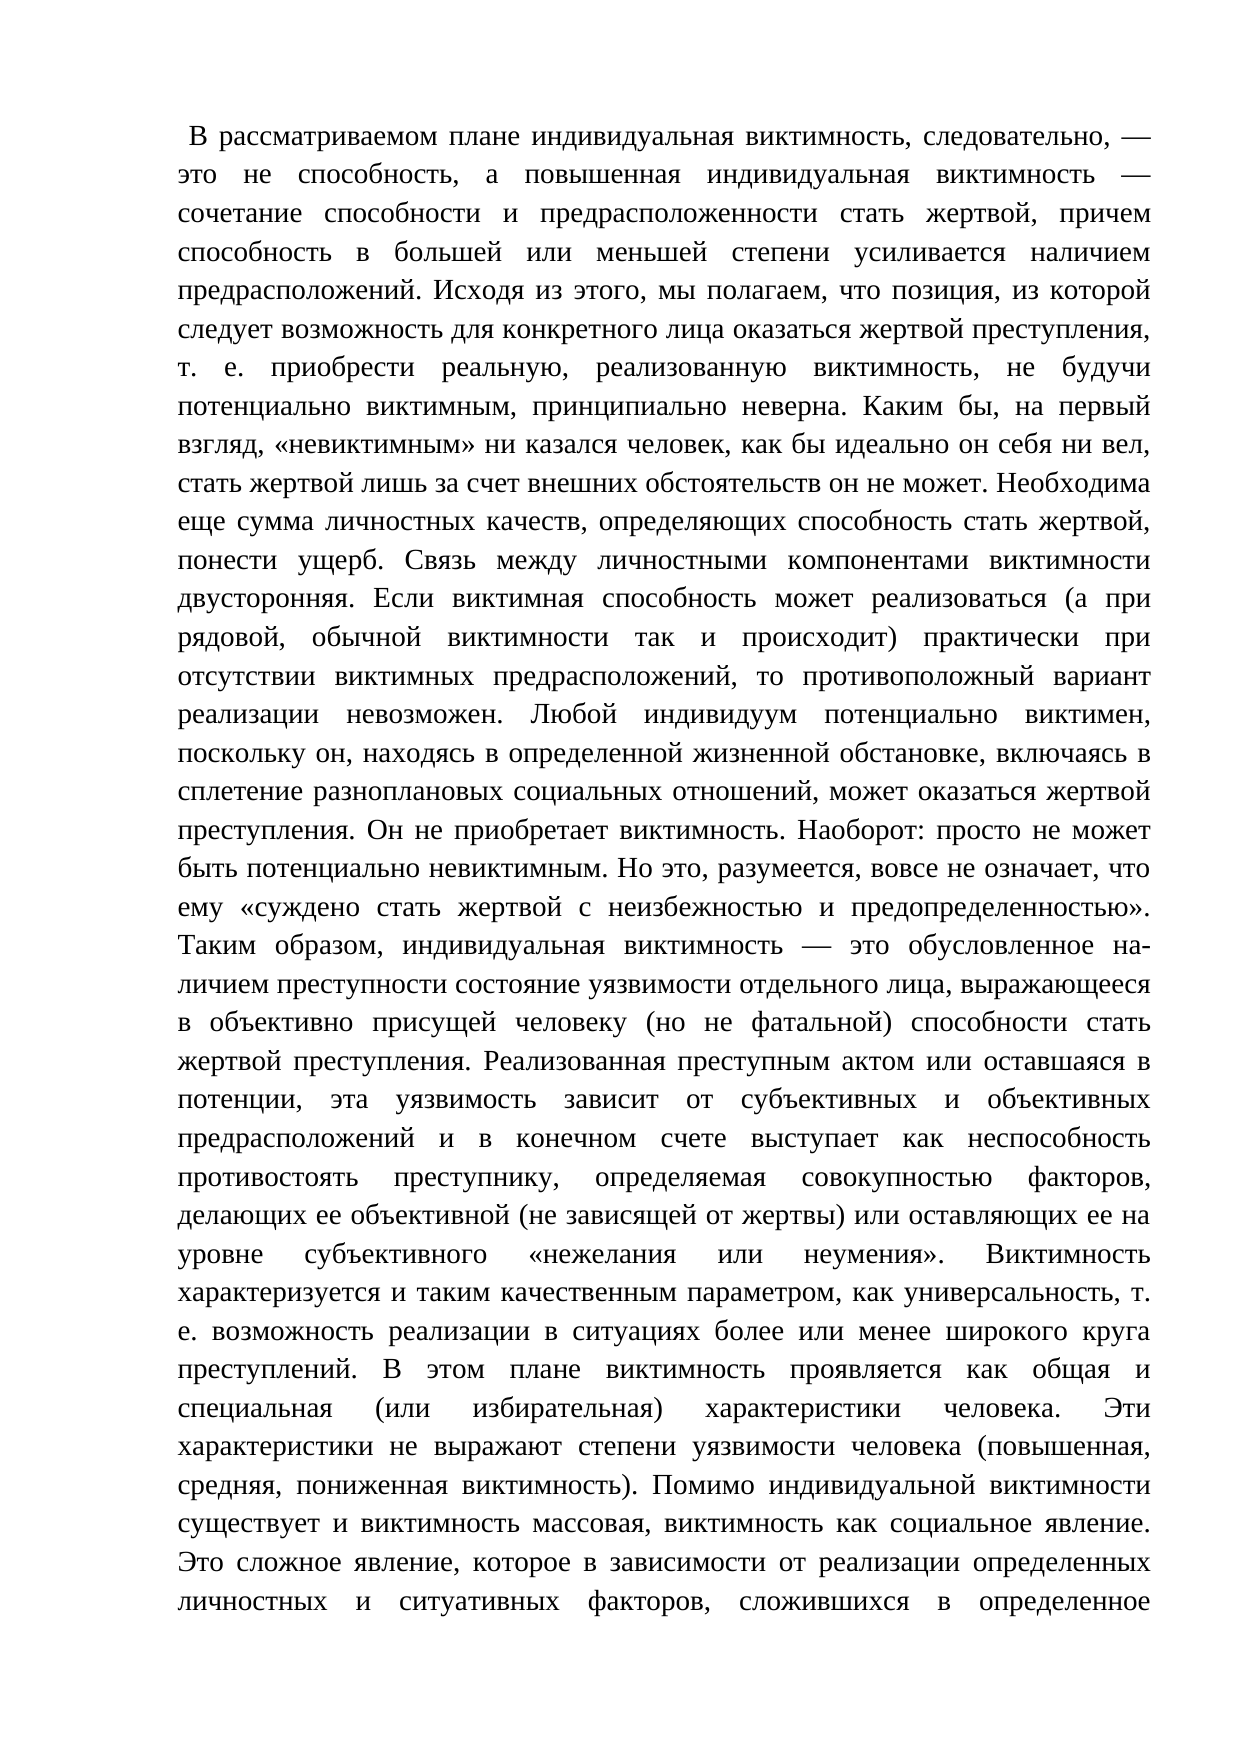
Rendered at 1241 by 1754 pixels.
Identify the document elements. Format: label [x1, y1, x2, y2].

text [177, 118, 1152, 1616]
